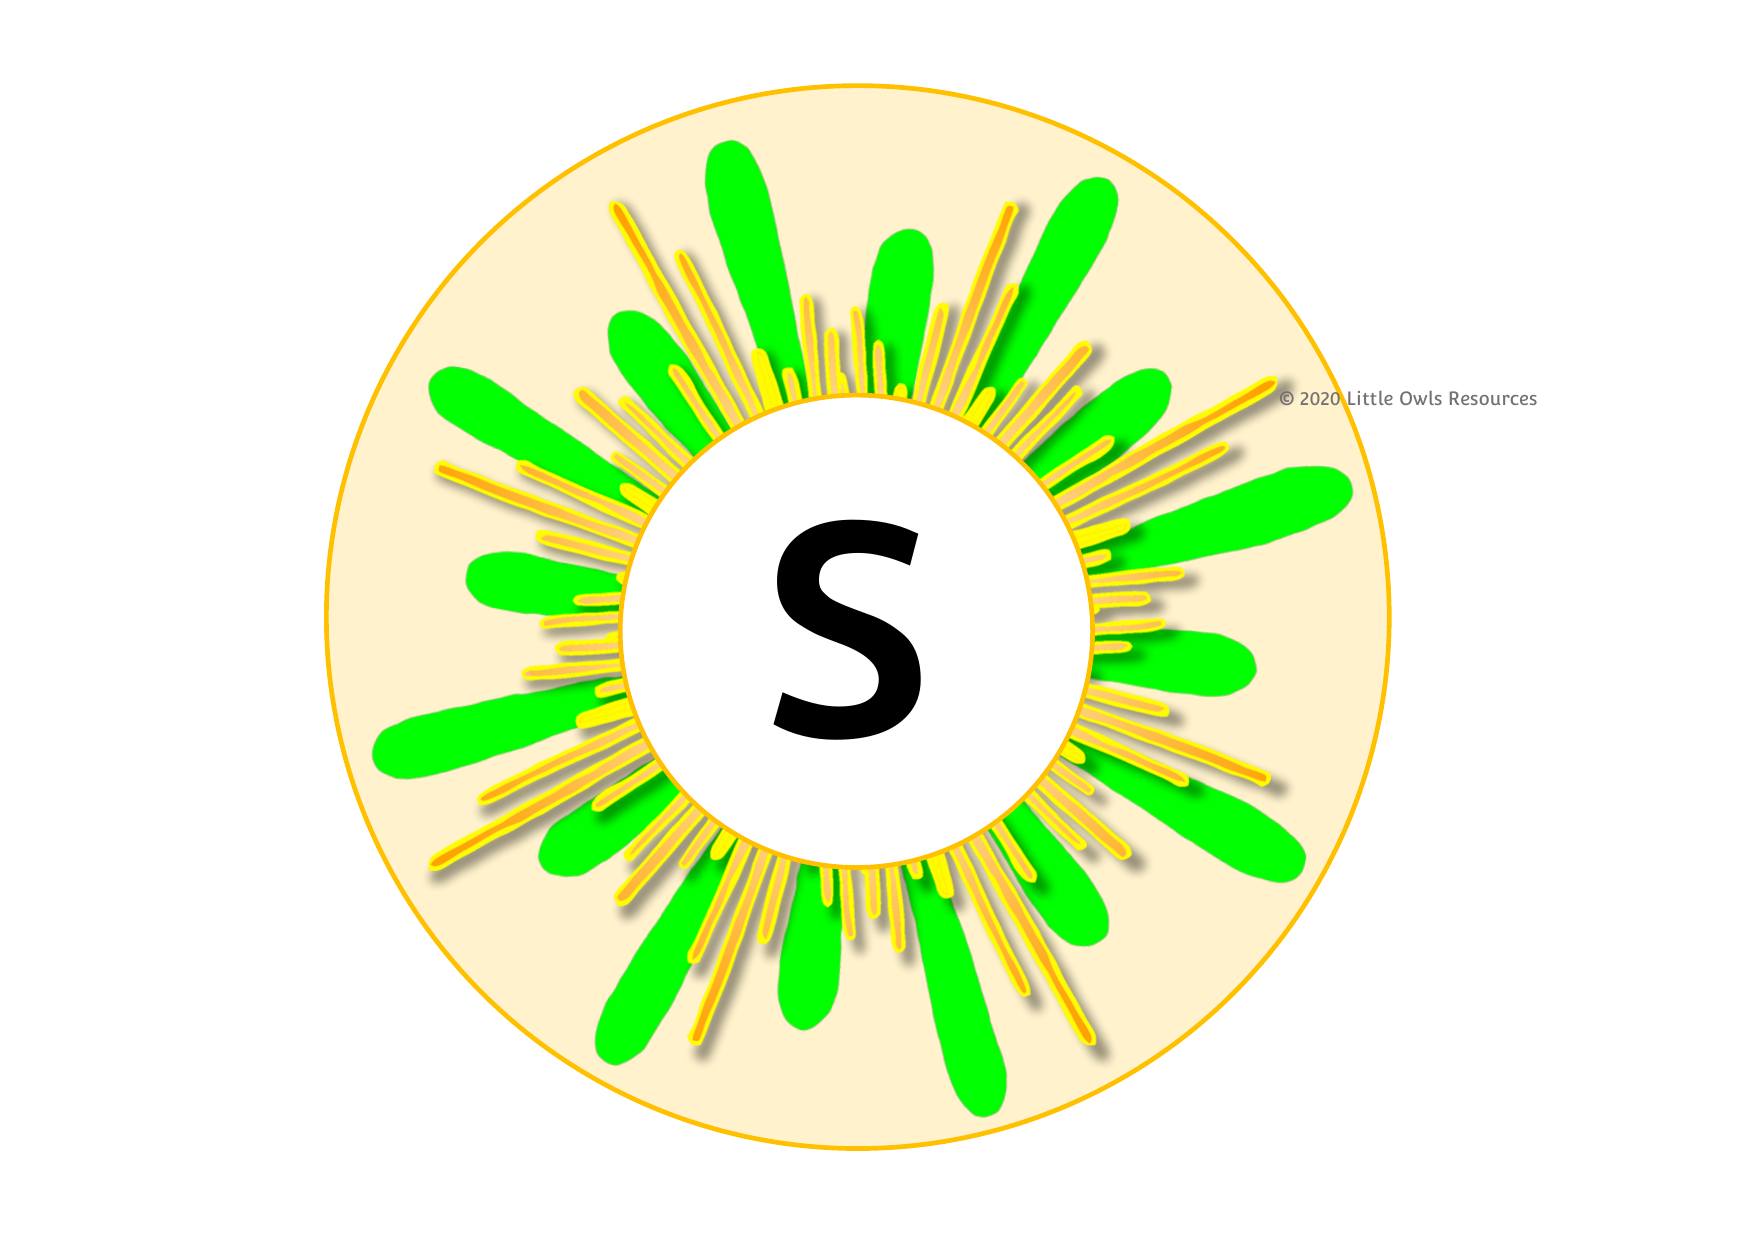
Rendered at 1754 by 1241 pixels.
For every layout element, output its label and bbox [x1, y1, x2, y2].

picture [294, 45, 1440, 1200]
picture [1402, 393, 1408, 403]
